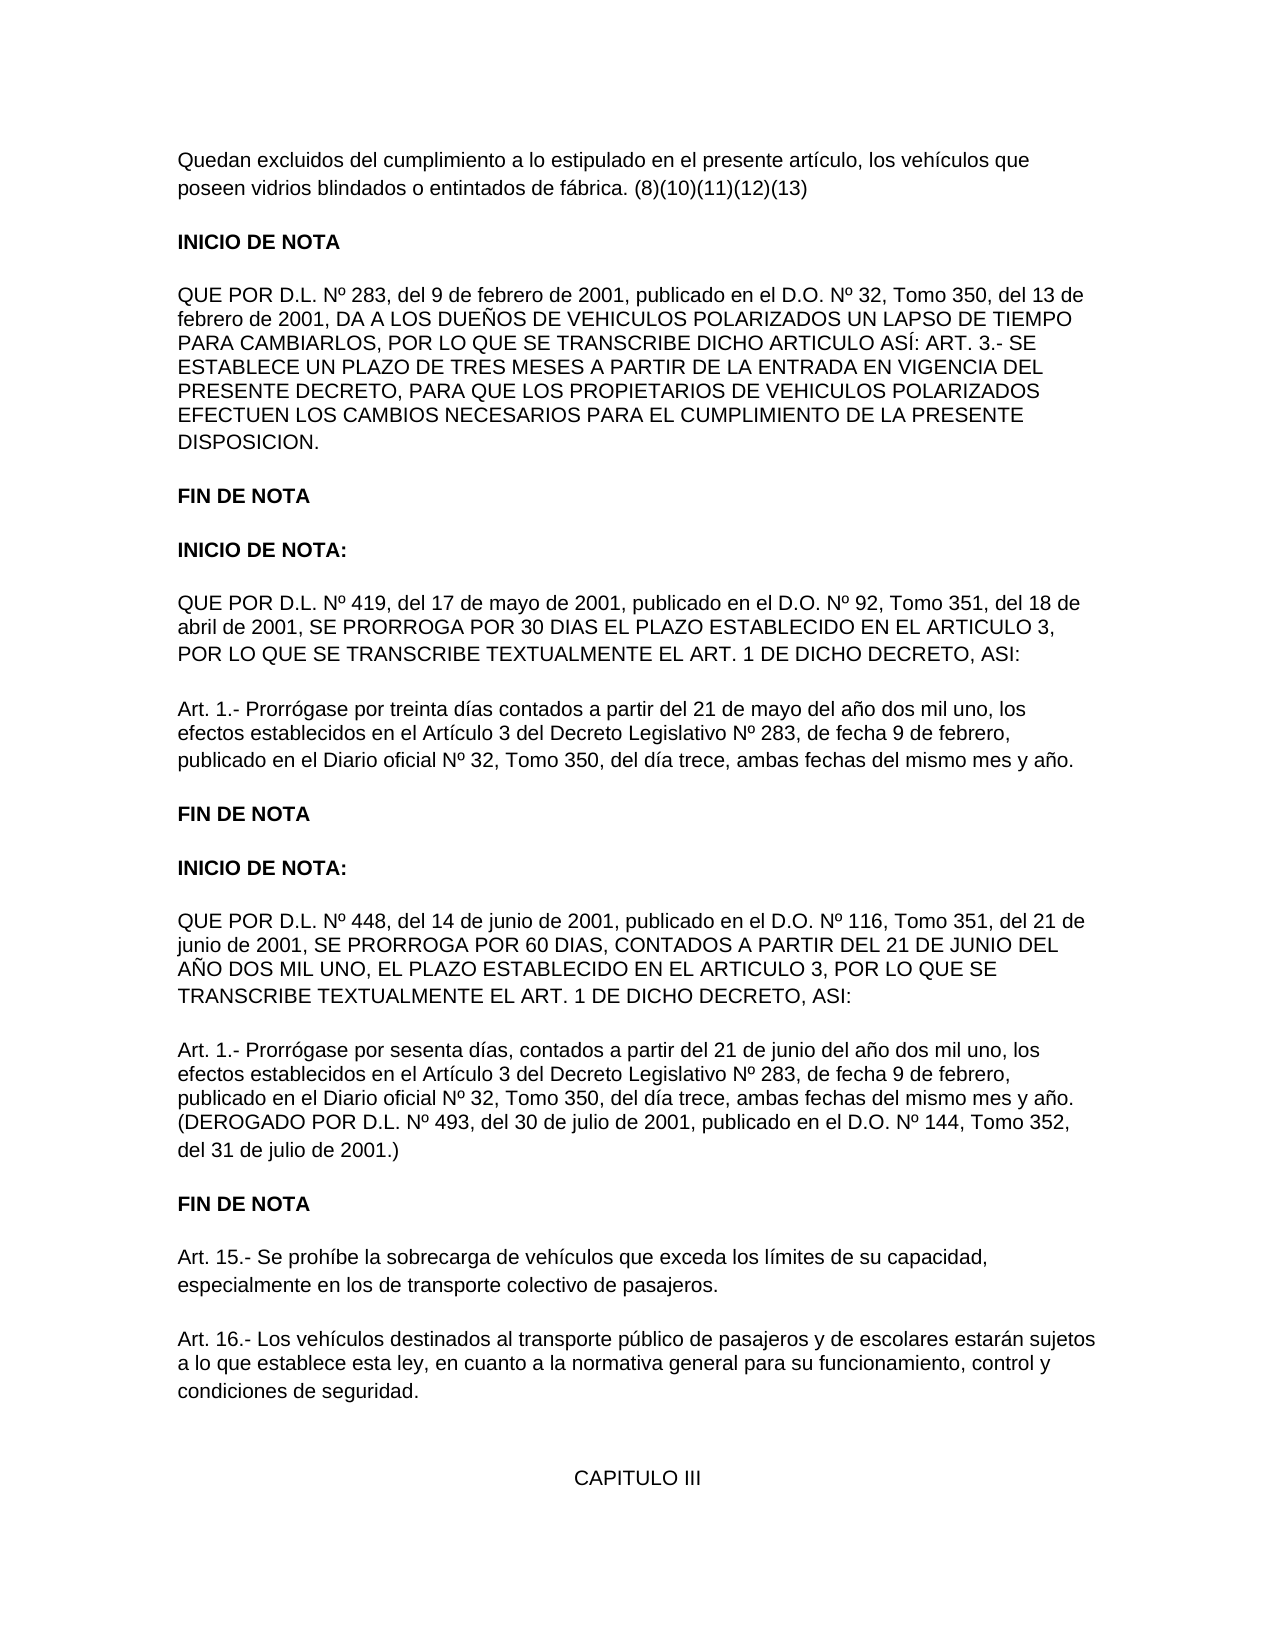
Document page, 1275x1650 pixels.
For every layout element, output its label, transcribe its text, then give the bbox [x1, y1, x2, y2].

text Art. 1.- Prorrógase por treinta días contados a partir del 21 de mayo del año dos mil uno, los efectos establecidos en el Artículo 3 del Decreto Legislativo Nº 283, de fecha 9 de febrero, publicado en el Diario oficial Nº 32, Tomo 350, del día trece, ambas fechas del mismo mes y año. [177, 696, 1098, 773]
text CAPITULO III [177, 1433, 1098, 1490]
text INICIO DE NOTA: [177, 855, 1098, 879]
text INICIO DE NOTA [177, 229, 1098, 253]
text Art. 15.- Se prohíbe la sobrecarga de vehículos que exceda los límites de su capacidad, especialmente en los de transporte colectivo de pasajeros. [177, 1245, 1098, 1298]
text Quedan excluidos del cumplimiento a lo estipulado en el presente artículo, los vehículos que poseen vidrios blindados o entintados de fábrica. (8)(10)(11)(12)(13) [177, 148, 1098, 200]
text QUE POR D.L. Nº 283, del 9 de febrero de 2001, publicado en el D.O. Nº 32, Tomo 350, del 13 de febrero de 2001, DA A LOS DUEÑOS DE VEHICULOS POLARIZADOS UN LAPSO DE TIEMPO PARA CAMBIARLOS, POR LO QUE SE TRANSCRIBE DICHO ARTICULO ASÍ: ART. 3.- SE ESTABLECE UN PLAZO DE TRES MESES A PARTIR DE LA ENTRADA EN VIGENCIA DEL PRESENTE DECRETO, PARA QUE LOS PROPIETARIOS DE VEHICULOS POLARIZADOS EFECTUEN LOS CAMBIOS NECESARIOS PARA EL CUMPLIMIENTO DE LA PRESENTE DISPOSICION. [177, 283, 1098, 455]
text Art. 1.- Prorrógase por sesenta días, contados a partir del 21 de junio del año dos mil uno, los efectos establecidos en el Artículo 3 del Decreto Legislativo Nº 283, de fecha 9 de febrero, publicado en el Diario oficial Nº 32, Tomo 350, del día trece, ambas fechas del mismo mes y año. (DEROGADO POR D.L. Nº 493, del 30 de julio de 2001, publicado en el D.O. Nº 144, Tomo 352, del 31 de julio de 2001.) [177, 1038, 1098, 1163]
text FIN DE NOTA [177, 1192, 1098, 1216]
text FIN DE NOTA [177, 802, 1098, 826]
text FIN DE NOTA [177, 484, 1098, 508]
text QUE POR D.L. Nº 419, del 17 de mayo de 2001, publicado en el D.O. Nº 92, Tomo 351, del 18 de abril de 2001, SE PRORROGA POR 30 DIAS EL PLAZO ESTABLECIDO EN EL ARTICULO 3, POR LO QUE SE TRANSCRIBE TEXTUALMENTE EL ART. 1 DE DICHO DECRETO, ASI: [177, 591, 1098, 667]
text INICIO DE NOTA: [177, 537, 1098, 561]
text QUE POR D.L. Nº 448, del 14 de junio de 2001, publicado en el D.O. Nº 116, Tomo 351, del 21 de junio de 2001, SE PRORROGA POR 60 DIAS, CONTADOS A PARTIR DEL 21 DE JUNIO DEL AÑO DOS MIL UNO, EL PLAZO ESTABLECIDO EN EL ARTICULO 3, POR LO QUE SE TRANSCRIBE TEXTUALMENTE EL ART. 1 DE DICHO DECRETO, ASI: [177, 908, 1098, 1009]
text Art. 16.- Los vehículos destinados al transporte público de pasajeros y de escolares estarán sujetos a lo que establece esta ley, en cuanto a la normativa general para su funcionamiento, control y condiciones de seguridad. [177, 1327, 1098, 1404]
